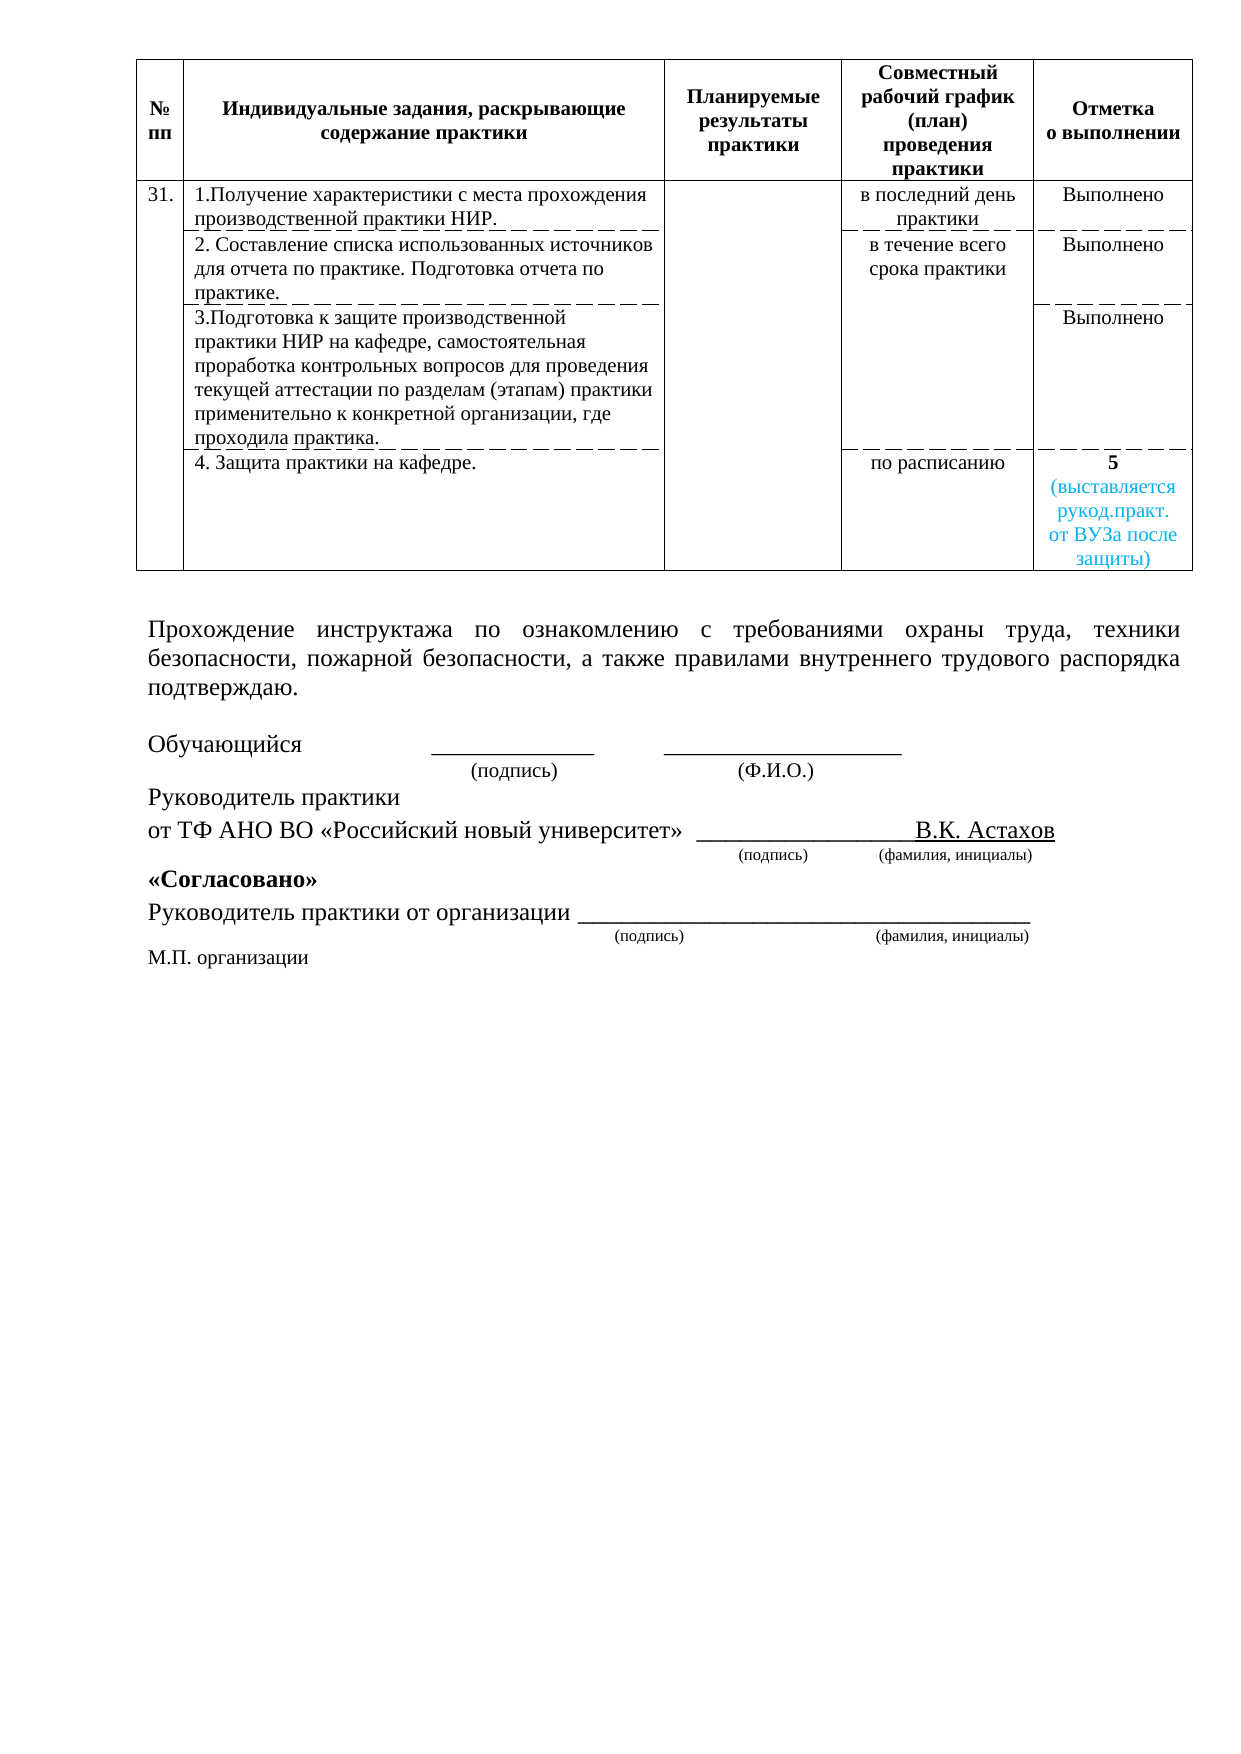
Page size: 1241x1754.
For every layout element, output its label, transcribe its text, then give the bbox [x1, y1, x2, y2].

text (подпись) (Ф.И.О.) [148, 758, 1181, 782]
table_cell Выполнено [1034, 230, 1192, 304]
table_cell в последний день практики [842, 181, 1033, 230]
table_header № пп [137, 60, 183, 180]
table_header Совместный рабочий график (план) проведения практики [842, 60, 1033, 180]
text Руководитель практики [148, 782, 1181, 811]
table_cell 1.Получение характеристики с места прохождения производственной практики НИР. [184, 181, 664, 230]
table_header Отметка о выполнении [1034, 60, 1192, 180]
table_header Индивидуальные задания, раскрывающие содержание практики [184, 60, 664, 180]
text «Согласовано» [148, 864, 1181, 893]
table_cell Выполнено [1034, 181, 1192, 230]
table_cell [665, 181, 841, 570]
text М.П. организации [148, 945, 1181, 969]
text Прохождение инструктажа по ознакомлению с требованиями охраны труда, техники безопасности, пожарной безопасности, а также правилами внутреннего трудового распорядка подтверждаю. [148, 614, 1181, 701]
text (подпись) (фамилия, инициалы) [148, 845, 1181, 864]
table_cell 4. Защита практики на кафедре. [184, 449, 664, 570]
text (подпись) (фамилия, инициалы) [148, 926, 1181, 945]
table_cell [137, 181, 183, 570]
table_header Планируемые результаты практики [665, 60, 841, 180]
table_cell 5 (выставляется рукод.практ. от ВУЗа после защиты) [1034, 449, 1192, 570]
text Руководитель практики от организации _______________________________ [148, 893, 1181, 926]
table_cell 2. Составление списка использованных источников для отчета по практике. Подготовка отчета по практике. [184, 230, 664, 304]
table_cell по расписанию [842, 449, 1033, 570]
text Обучающийся _____________ ___________________ [148, 729, 1181, 758]
text от ТФ АНО ВО «Российский новый университет» _______________В.К. Астахов [148, 811, 1181, 845]
table_cell в течение всего срока практики [842, 230, 1033, 449]
table_cell 3.Подготовка к защите производственной практики НИР на кафедре, самостоятельная проработка контрольных вопросов для проведения текущей аттестации по разделам (этапам) практики применительно к конкретной организации, где проходила практика. [184, 304, 664, 449]
table_cell Выполнено [1034, 304, 1192, 449]
